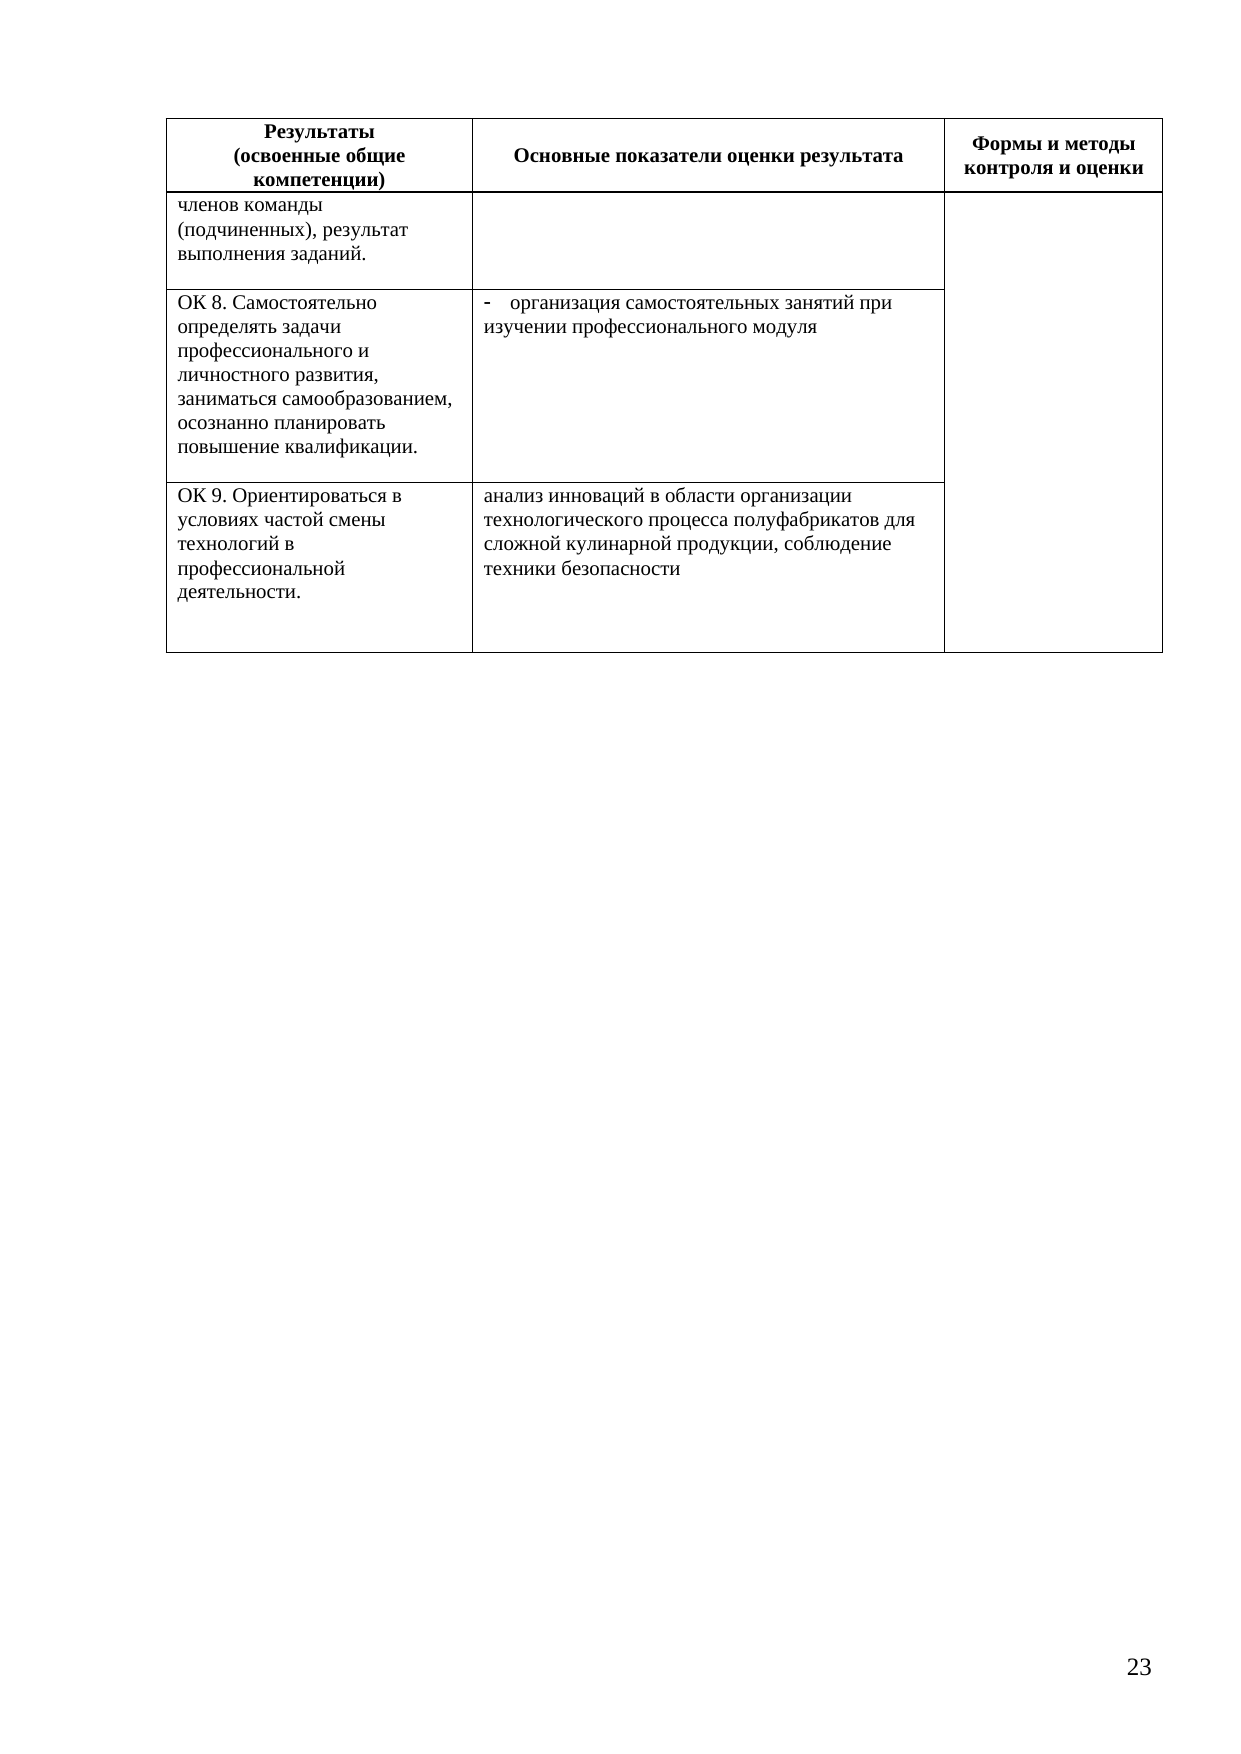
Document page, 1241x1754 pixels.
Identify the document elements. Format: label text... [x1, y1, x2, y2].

table_cell ОК 9. Ориентироваться в условиях частой смены технологий в профессиональной деятельности. [167, 483, 472, 652]
table_header Формы и методы контроля и оценки [945, 119, 1162, 191]
table_header Основные показатели оценки результата [473, 119, 944, 191]
table_cell организация самостоятельных занятий при изучении профессионального модуля [473, 290, 944, 482]
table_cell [473, 193, 944, 289]
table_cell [167, 193, 472, 289]
table_cell анализ инноваций в области организации технологического процесса полуфабрикатов для сложной кулинарной продукции, соблюдение техники безопасности [473, 483, 944, 652]
table_header Результаты (освоенные общие компетенции) [167, 119, 472, 191]
table_cell ОК 8. Самостоятельно определять задачи профессионального и личностного развития, заниматься самообразованием, осознанно планировать повышение квалификации. [167, 290, 472, 482]
